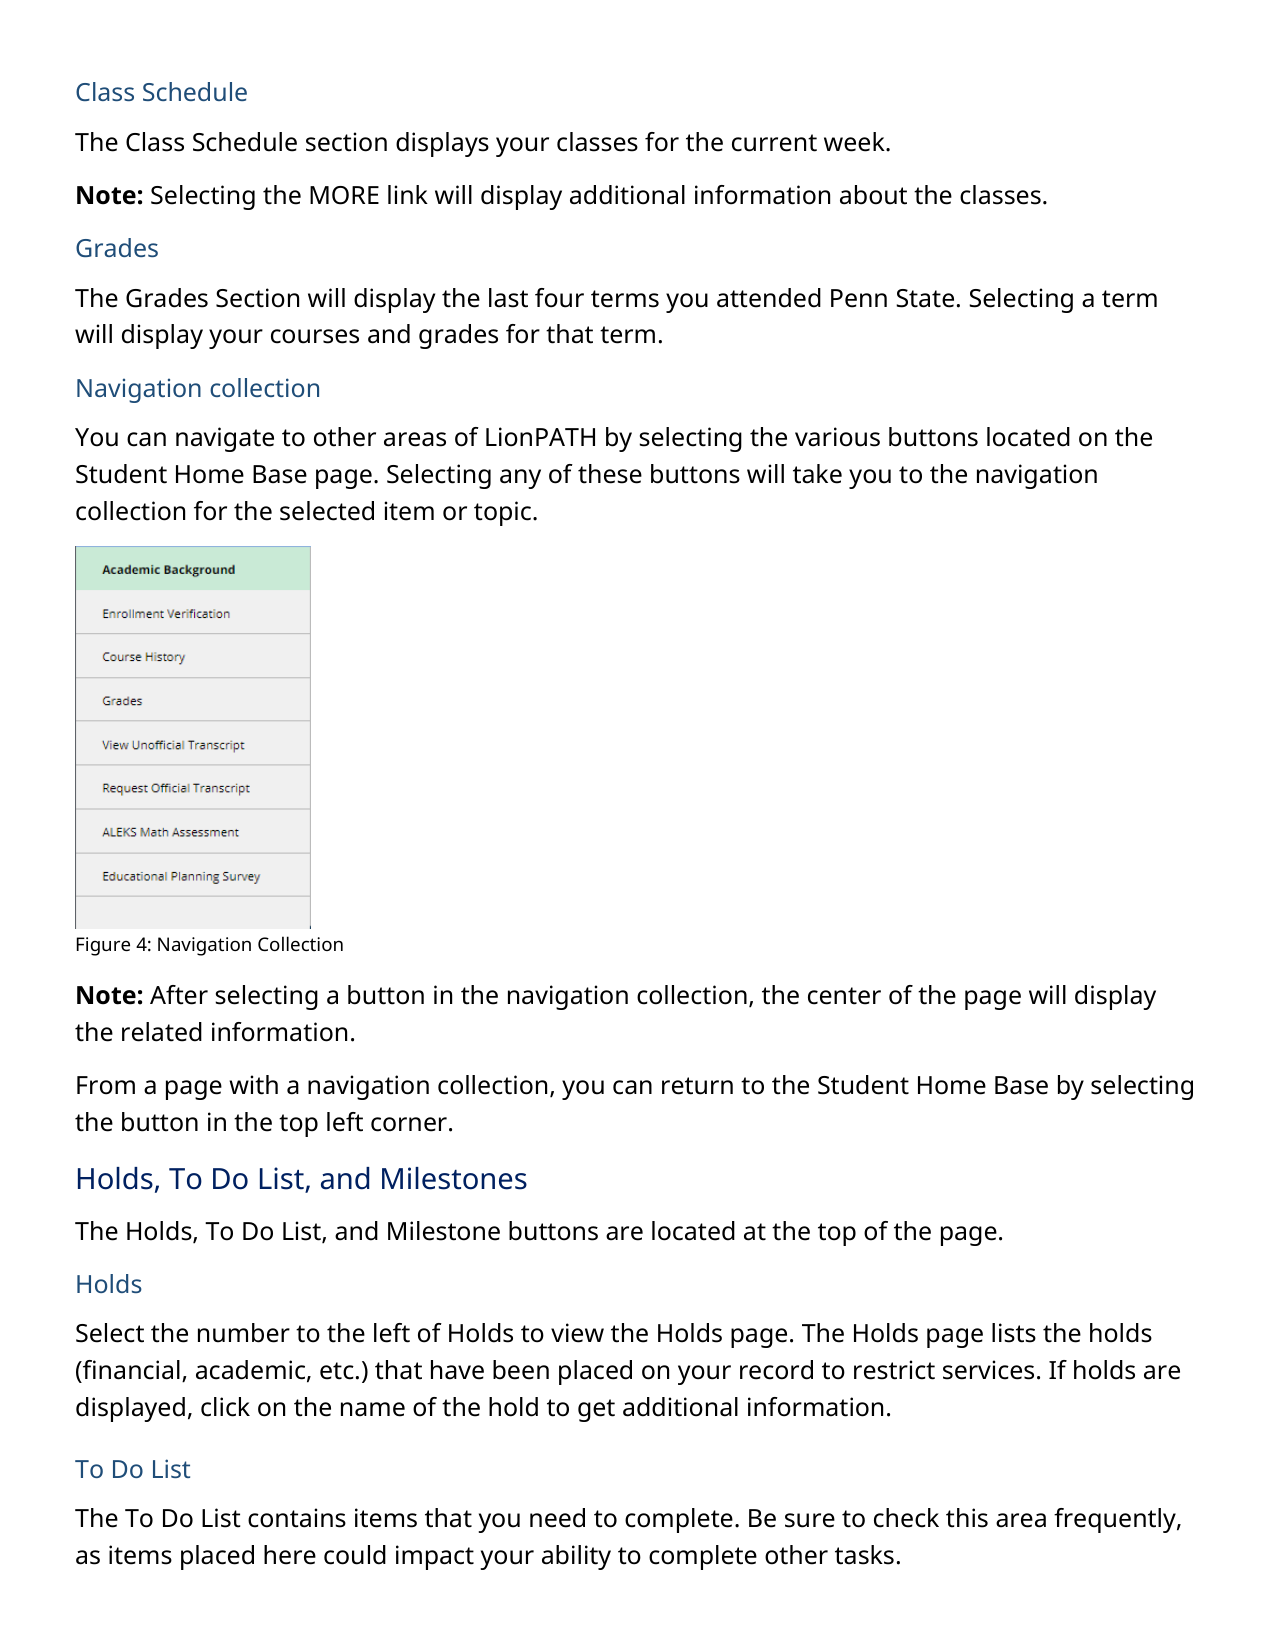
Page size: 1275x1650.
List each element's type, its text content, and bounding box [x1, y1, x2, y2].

text The Class Schedule section displays your classes for the current week. [75, 124, 1200, 158]
text The Grades Section will display the last four terms you attended Penn State. Selecting a term will display your courses and grades for that term. [75, 280, 1200, 351]
text You can navigate to other areas of LionPATH by selecting the various buttons located on the Student Home Base page. Selecting any of these buttons will take you to the navigation collection for the selected item or topic. [75, 420, 1200, 527]
subtitle Class Schedule [75, 75, 1200, 109]
subtitle Grades [75, 231, 1200, 265]
text Select the number to the left of Holds to view the Holds page. The Holds page lists the holds (financial, academic, etc.) that have been placed on your record to restrict services. If holds are displayed, click on the name of the hold to get additional information. [75, 1316, 1200, 1424]
text Note: Selecting the MORE link will display additional information about the classes. [75, 178, 1200, 212]
text The To Do List contains items that you need to complete. Be sure to check this area frequently, as items placed here could impact your ability to complete other tasks. [75, 1501, 1200, 1572]
text Note: After selecting a button in the navigation collection, the center of the page will display the related information. [75, 978, 1200, 1048]
subtitle Holds, To Do List, and Milestones [75, 1158, 1200, 1198]
subtitle Holds [75, 1267, 1200, 1301]
subtitle To Do List [75, 1451, 1200, 1486]
subtitle Navigation collection [75, 371, 1200, 405]
text From a page with a navigation collection, you can return to the Student Home Base by selecting the button in the top left corner. [75, 1068, 1200, 1139]
text The Holds, To Do List, and Milestone buttons are located at the top of the page. [75, 1213, 1200, 1247]
